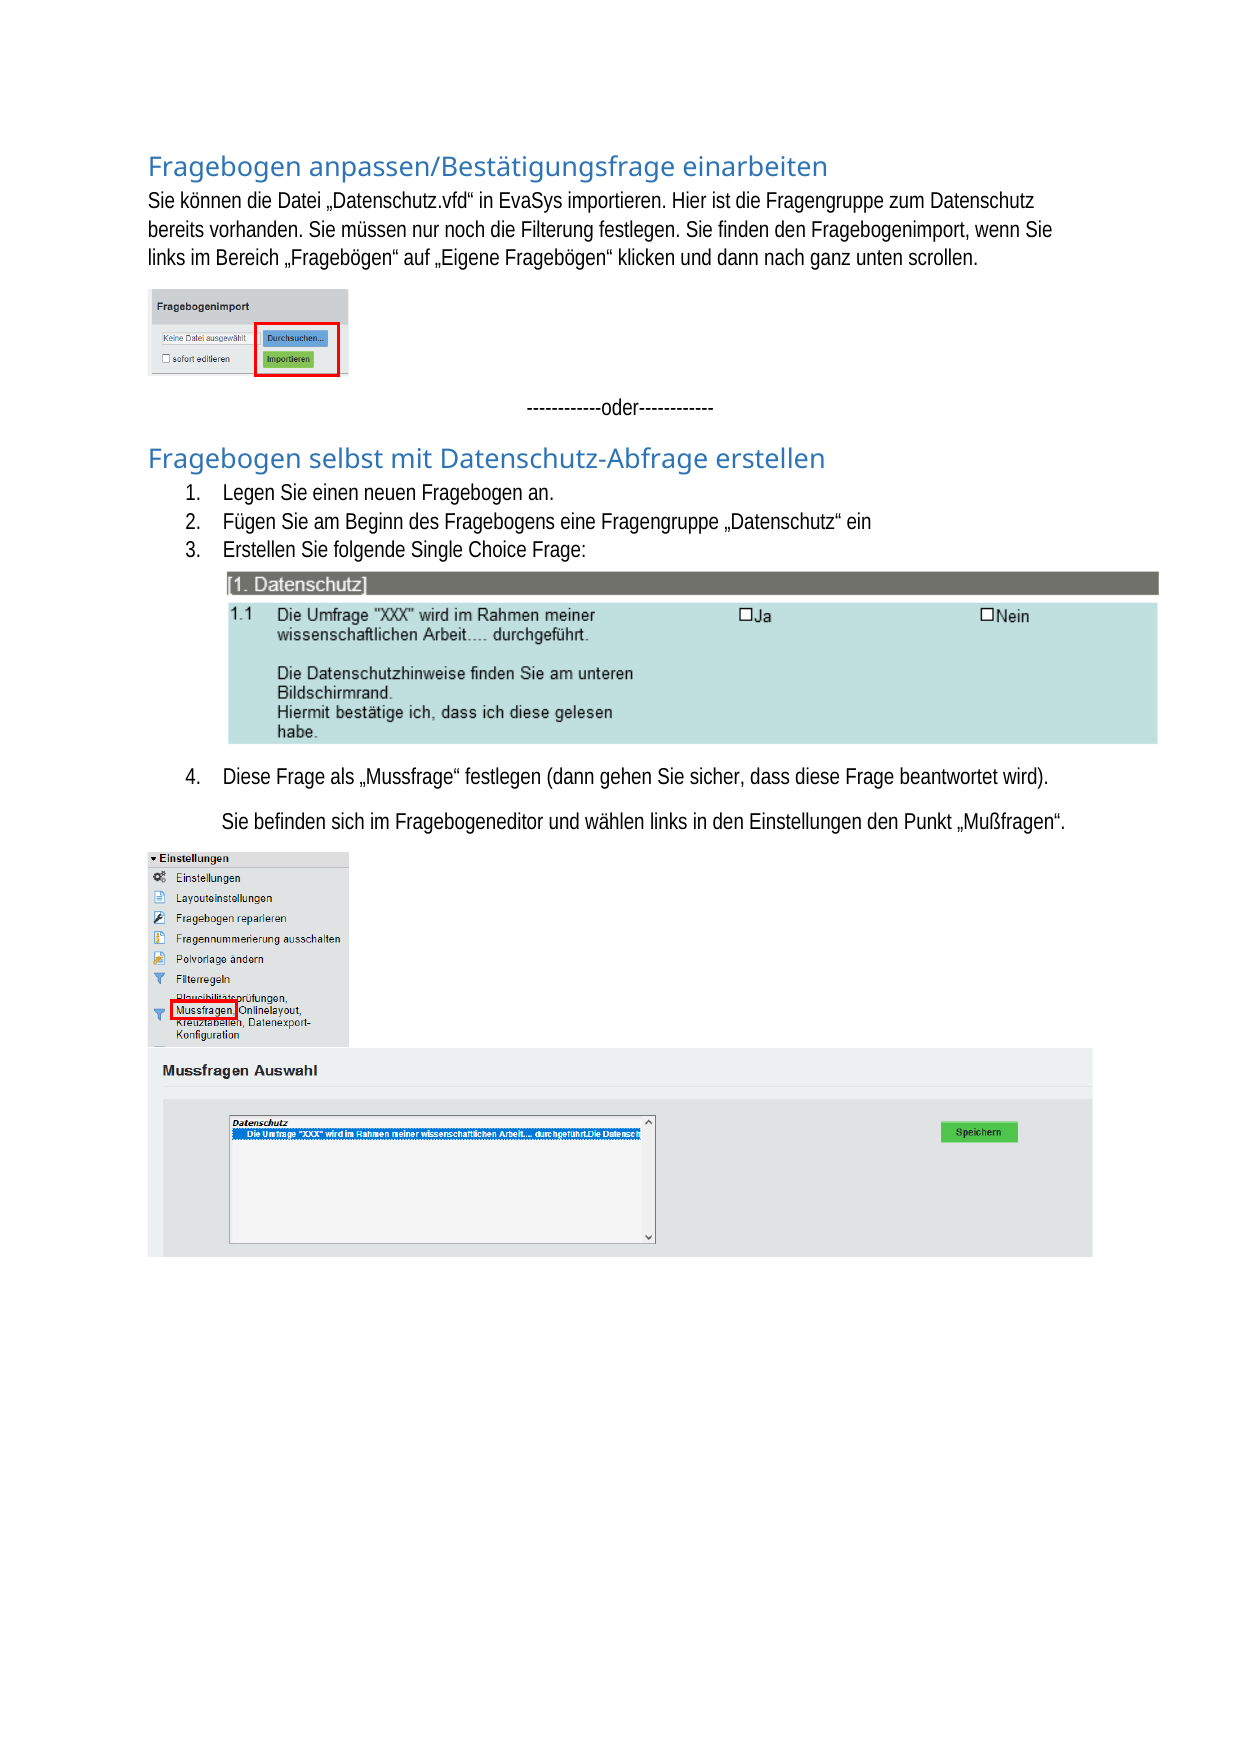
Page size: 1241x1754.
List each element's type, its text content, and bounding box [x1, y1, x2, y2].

text Sie können die Datei „Datenschutz.vfd“ in EvaSys importieren. Hier ist die Fragengruppe zum Datenschutz bereits vorhanden. Sie müssen nur noch die Filterung festlegen. Sie finden den Fragebogenimport, wenn Sie links im Bereich „Fragebögen“ auf „Eigene Fragebögen“ klicken und dann nach ganz unten scrollen. [148, 187, 1093, 271]
list Legen Sie einen neuen Fragebogen an. [185, 479, 1093, 506]
text Sie befinden sich im Fragebogeneditor und wählen links in den Einstellungen den Punkt „Mußfragen“. [221, 808, 1093, 834]
picture [222, 564, 1168, 761]
subtitle Fragebogen anpassen/Bestätigungsfrage einarbeiten [148, 148, 1093, 184]
subtitle Fragebogen selbst mit Datenschutz-Abfrage erstellen [148, 439, 1093, 476]
picture [257, 325, 337, 374]
picture [147, 852, 349, 1047]
text ------------oder------------ [148, 394, 1093, 421]
list Fügen Sie am Beginn des Fragebogens eine Fragengruppe „Datenschutz“ ein [185, 508, 1093, 534]
list Diese Frage als „Mussfrage“ festlegen (dann gehen Sie sicher, dass diese Frage beantwortet wird). [185, 763, 1093, 789]
picture [147, 1048, 1093, 1257]
picture [147, 289, 350, 376]
